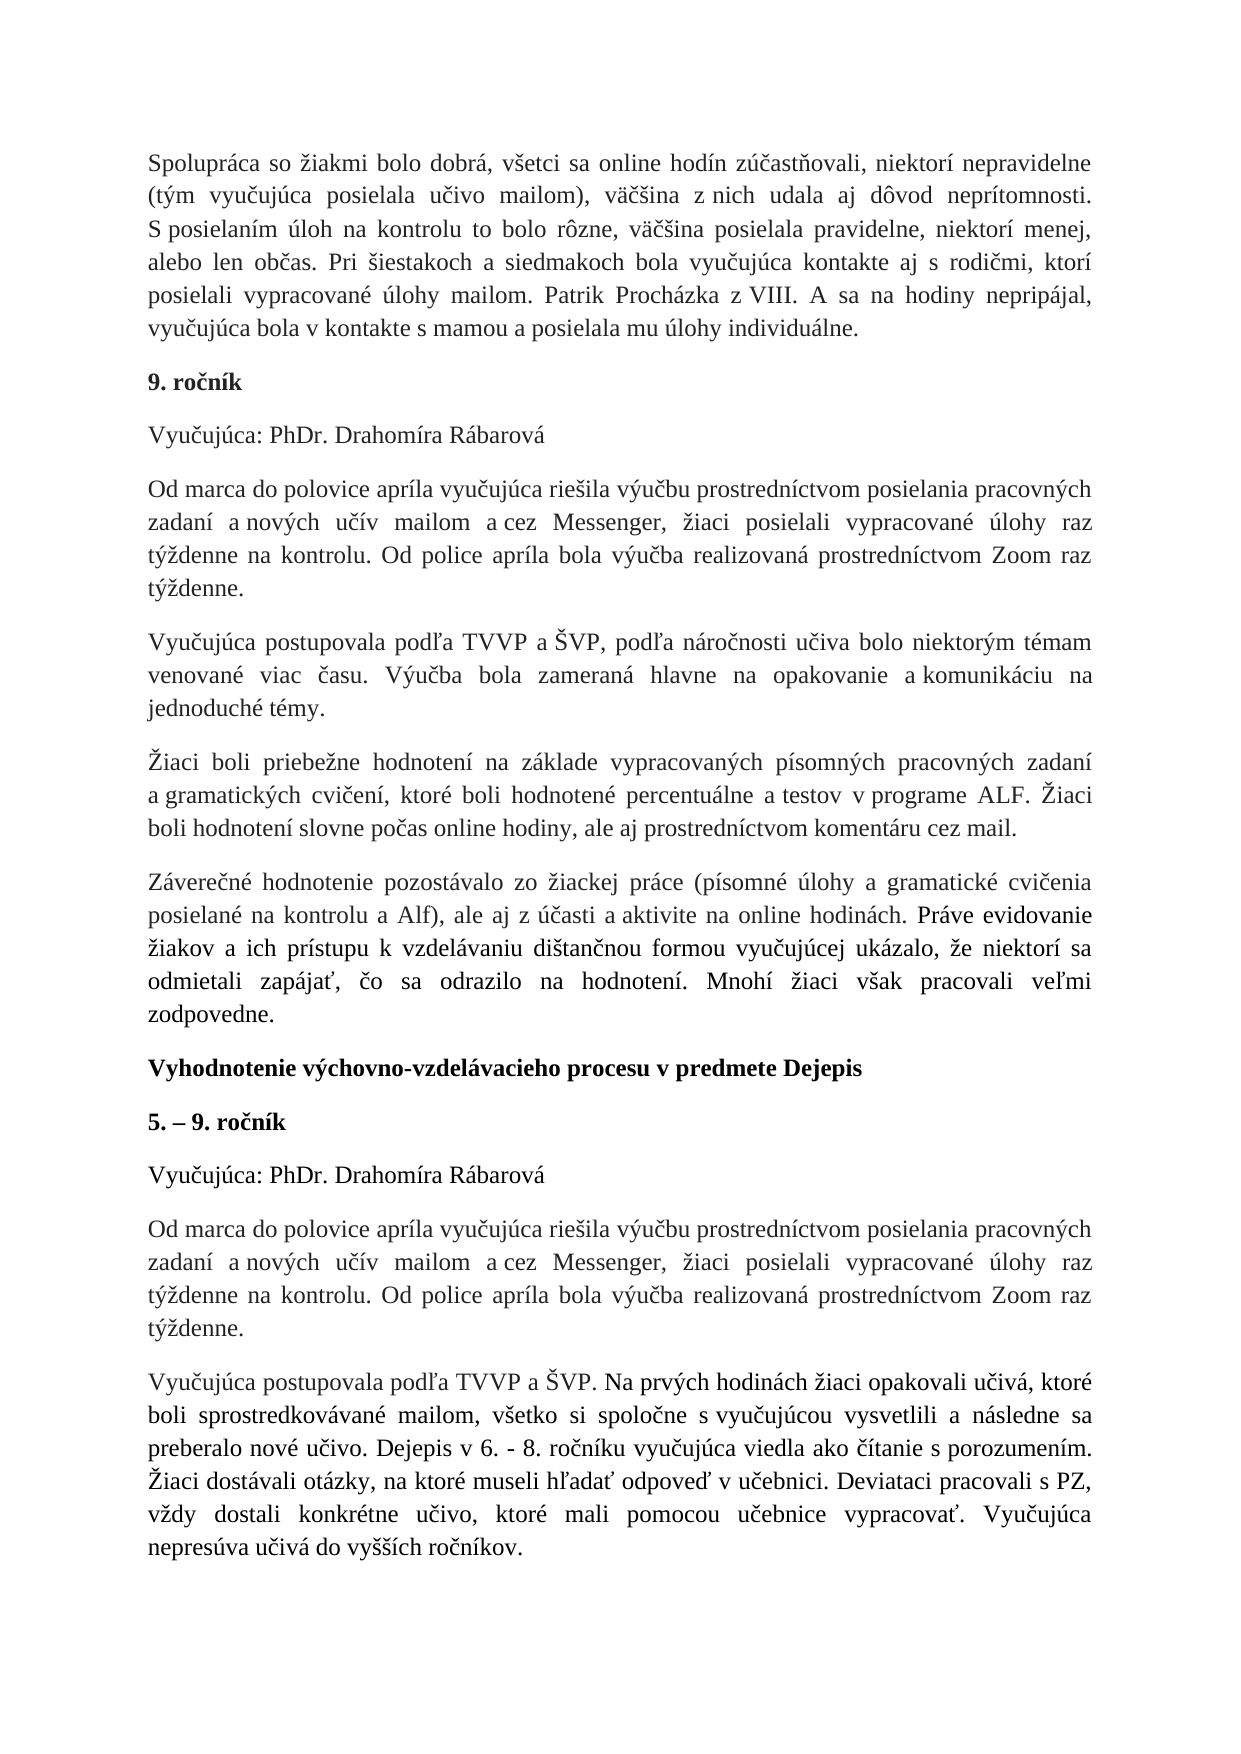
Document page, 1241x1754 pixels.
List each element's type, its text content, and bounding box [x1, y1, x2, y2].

text Žiaci boli priebežne hodnotení na základe vypracovaných písomných pracovných zadaní a gramatických cvičení, ktoré boli hodnotené percentuálne a testov v programe ALF. Žiaci boli hodnotení slovne počas online hodiny, ale aj prostredníctvom komentáru cez mail. [148, 747, 1093, 842]
text 9. ročník [148, 367, 1093, 395]
text Vyučujúca: PhDr. Drahomíra Rábarová [148, 420, 1093, 449]
text 5. – 9. ročník [148, 1107, 1093, 1136]
text Vyučujúca postupovala podľa TVVP a ŠVP. Na prvých hodinách žiaci opakovali učivá, ktoré boli sprostredkovávané mailom, všetko si spoločne s vyučujúcou vysvetlili a následne sa preberalo nové učivo. Dejepis v 6. - 8. ročníku vyučujúca viedla ako čítanie s porozumením. Žiaci dostávali otázky, na ktoré museli hľadať odpoveď v učebnici. Deviataci pracovali s PZ, vždy dostali konkrétne učivo, ktoré mali pomocou učebnice vypracovať. Vyučujúca nepresúva učivá do vyšších ročníkov. [148, 1367, 1093, 1561]
text Spolupráca so žiakmi bolo dobrá, všetci sa online hodín zúčastňovali, niektorí nepravidelne (tým vyučujúca posielala učivo mailom), väčšina z nich udala aj dôvod neprítomnosti. S posielaním úloh na kontrolu to bolo rôzne, väčšina posielala pravidelne, niektorí menej, alebo len občas. Pri šiestakoch a siedmakoch bola vyučujúca kontakte aj s rodičmi, ktorí posielali vypracované úlohy mailom. Patrik Procházka z VIII. A sa na hodiny nepripájal, vyučujúca bola v kontakte s mamou a posielala mu úlohy individuálne. [148, 148, 1093, 341]
text Od marca do polovice apríla vyučujúca riešila výučbu prostredníctvom posielania pracovných zadaní a nových učív mailom a cez Messenger, žiaci posielali vypracované úlohy raz týždenne na kontrolu. Od police apríla bola výučba realizovaná prostredníctvom Zoom raz týždenne. [148, 474, 1093, 602]
text Od marca do polovice apríla vyučujúca riešila výučbu prostredníctvom posielania pracovných zadaní a nových učív mailom a cez Messenger, žiaci posielali vypracované úlohy raz týždenne na kontrolu. Od police apríla bola výučba realizovaná prostredníctvom Zoom raz týždenne. [148, 1214, 1093, 1342]
text Vyučujúca: PhDr. Drahomíra Rábarová [148, 1161, 1093, 1189]
text Vyučujúca postupovala podľa TVVP a ŠVP, podľa náročnosti učiva bolo niektorým témam venované viac času. Výučba bola zameraná hlavne na opakovanie a komunikáciu na jednoduché témy. [148, 627, 1093, 722]
text Záverečné hodnotenie pozostávalo zo žiackej práce (písomné úlohy a gramatické cvičenia posielané na kontrolu a Alf), ale aj z účasti a aktivite na online hodinách. Práve evidovanie žiakov a ich prístupu k vzdelávaniu dištančnou formou vyučujúcej ukázalo, že niektorí sa odmietali zapájať, čo sa odrazilo na hodnotení. Mnohí žiaci však pracovali veľmi zodpovedne. [148, 867, 1093, 1028]
text Vyhodnotenie výchovno-vzdelávacieho procesu v predmete Dejepis [148, 1053, 1093, 1082]
